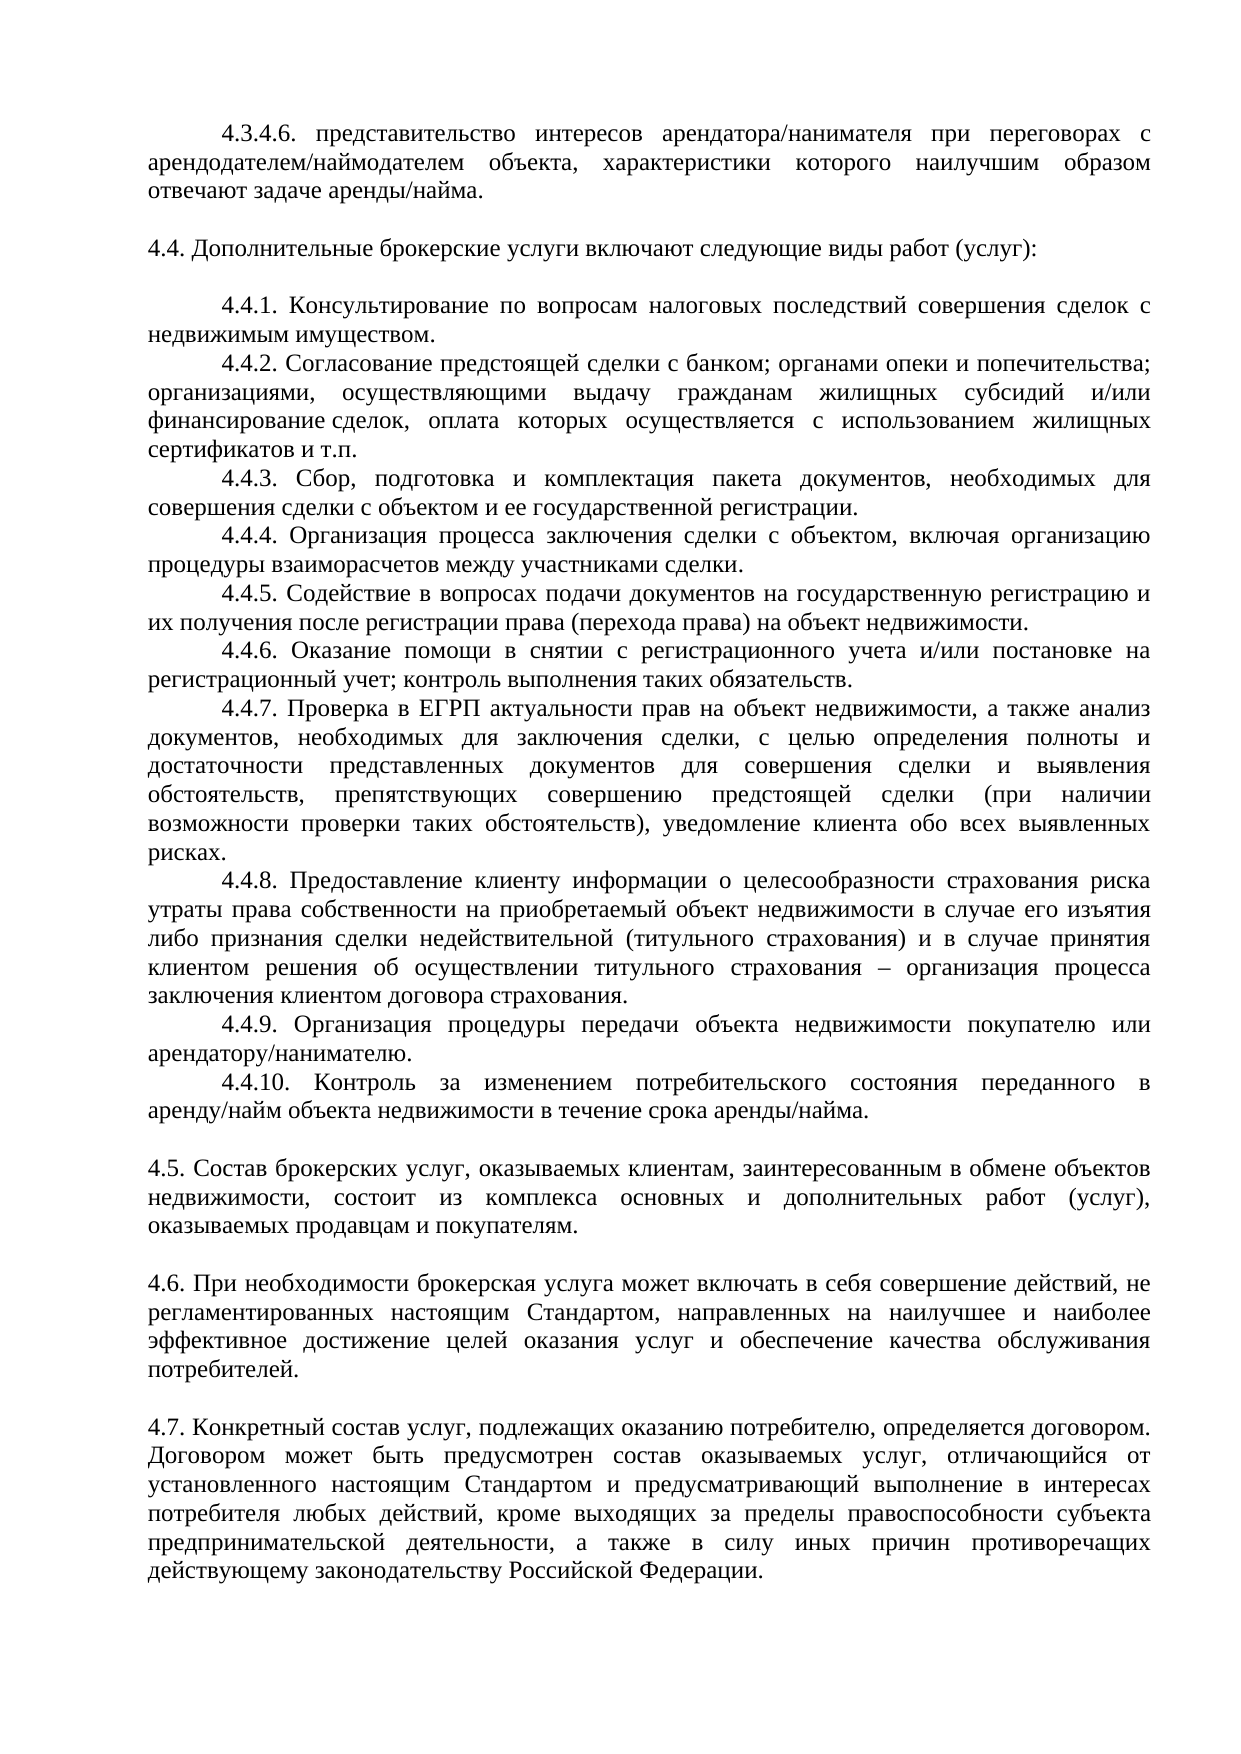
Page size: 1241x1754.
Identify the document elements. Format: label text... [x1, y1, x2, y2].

text 4.4.5. Содействие в вопросах подачи документов на государственную регистрацию и их получения после регистрации права (перехода права) на объект недвижимости. [148, 578, 1152, 636]
text 4.4.3. Сбор, подготовка и комплектация пакета документов, необходимых для совершения сделки с объектом и ее государственной регистрации. [148, 463, 1152, 521]
text 4.7. Конкретный состав услуг, подлежащих оказанию потребителю, определяется договором. Договором может быть предусмотрен состав оказываемых услуг, отличающийся от установленного настоящим Стандартом и предусматривающий выполнение в интересах потребителя любых действий, кроме выходящих за пределы правоспособности субъекта предпринимательской деятельности, а также в силу иных причин противоречащих действующему законодательству Российской Федерации. [148, 1412, 1152, 1584]
text 4.4.9. Организация процедуры передачи объекта недвижимости покупателю или арендатору/нанимателю. [148, 1009, 1152, 1067]
text 4.4. Дополнительные брокерские услуги включают следующие виды работ (услуг): [148, 233, 1152, 262]
text 4.6. При необходимости брокерская услуга может включать в себя совершение действий, не регламентированных настоящим Стандартом, направленных на наилучшее и наиболее эффективное достижение целей оказания услуг и обеспечение качества обслуживания потребителей. [148, 1268, 1152, 1383]
text 4.4.10. Контроль за изменением потребительского состояния переданного в аренду/найм объекта недвижимости в течение срока аренды/найма. [148, 1067, 1152, 1124]
text 4.4.8. Предоставление клиенту информации о целесообразности страхования риска утраты права собственности на приобретаемый объект недвижимости в случае его изъятия либо признания сделки недействительной (титульного страхования) и в случае принятия клиентом решения об осуществлении титульного страхования – организация процесса заключения клиентом договора страхования. [148, 866, 1152, 1009]
text 4.4.1. Консультирование по вопросам налоговых последствий совершения сделок с недвижимым имуществом. [148, 291, 1152, 348]
text 4.5. Состав брокерских услуг, оказываемых клиентам, заинтересованным в обмене объектов недвижимости, состоит из комплекса основных и дополнительных работ (услуг), оказываемых продавцам и покупателям. [148, 1153, 1152, 1239]
text 4.4.7. Проверка в ЕГРП актуальности прав на объект недвижимости, а также анализ документов, необходимых для заключения сделки, с целью определения полноты и достаточности представленных документов для совершения сделки и выявления обстоятельств, препятствующих совершению предстоящей сделки (при наличии возможности проверки таких обстоятельств), уведомление клиента обо всех выявленных рисках. [148, 693, 1152, 866]
text 4.4.2. Согласование предстоящей сделки с банком; органами опеки и попечительства; организациями, осуществляющими выдачу гражданам жилищных субсидий и/или финансирование сделок, оплата которых осуществляется с использованием жилищных сертификатов и т.п. [148, 348, 1152, 463]
text 4.4.6. Оказание помощи в снятии с регистрационного учета и/или постановке на регистрационный учет; контроль выполнения таких обязательств. [148, 636, 1152, 693]
text 4.3.4.6. представительство интересов арендатора/нанимателя при переговорах с арендодателем/наймодателем объекта, характеристики которого наилучшим образом отвечают задаче аренды/найма. [148, 118, 1152, 204]
text 4.4.4. Организация процесса заключения сделки с объектом, включая организацию процедуры взаиморасчетов между участниками сделки. [148, 521, 1152, 578]
